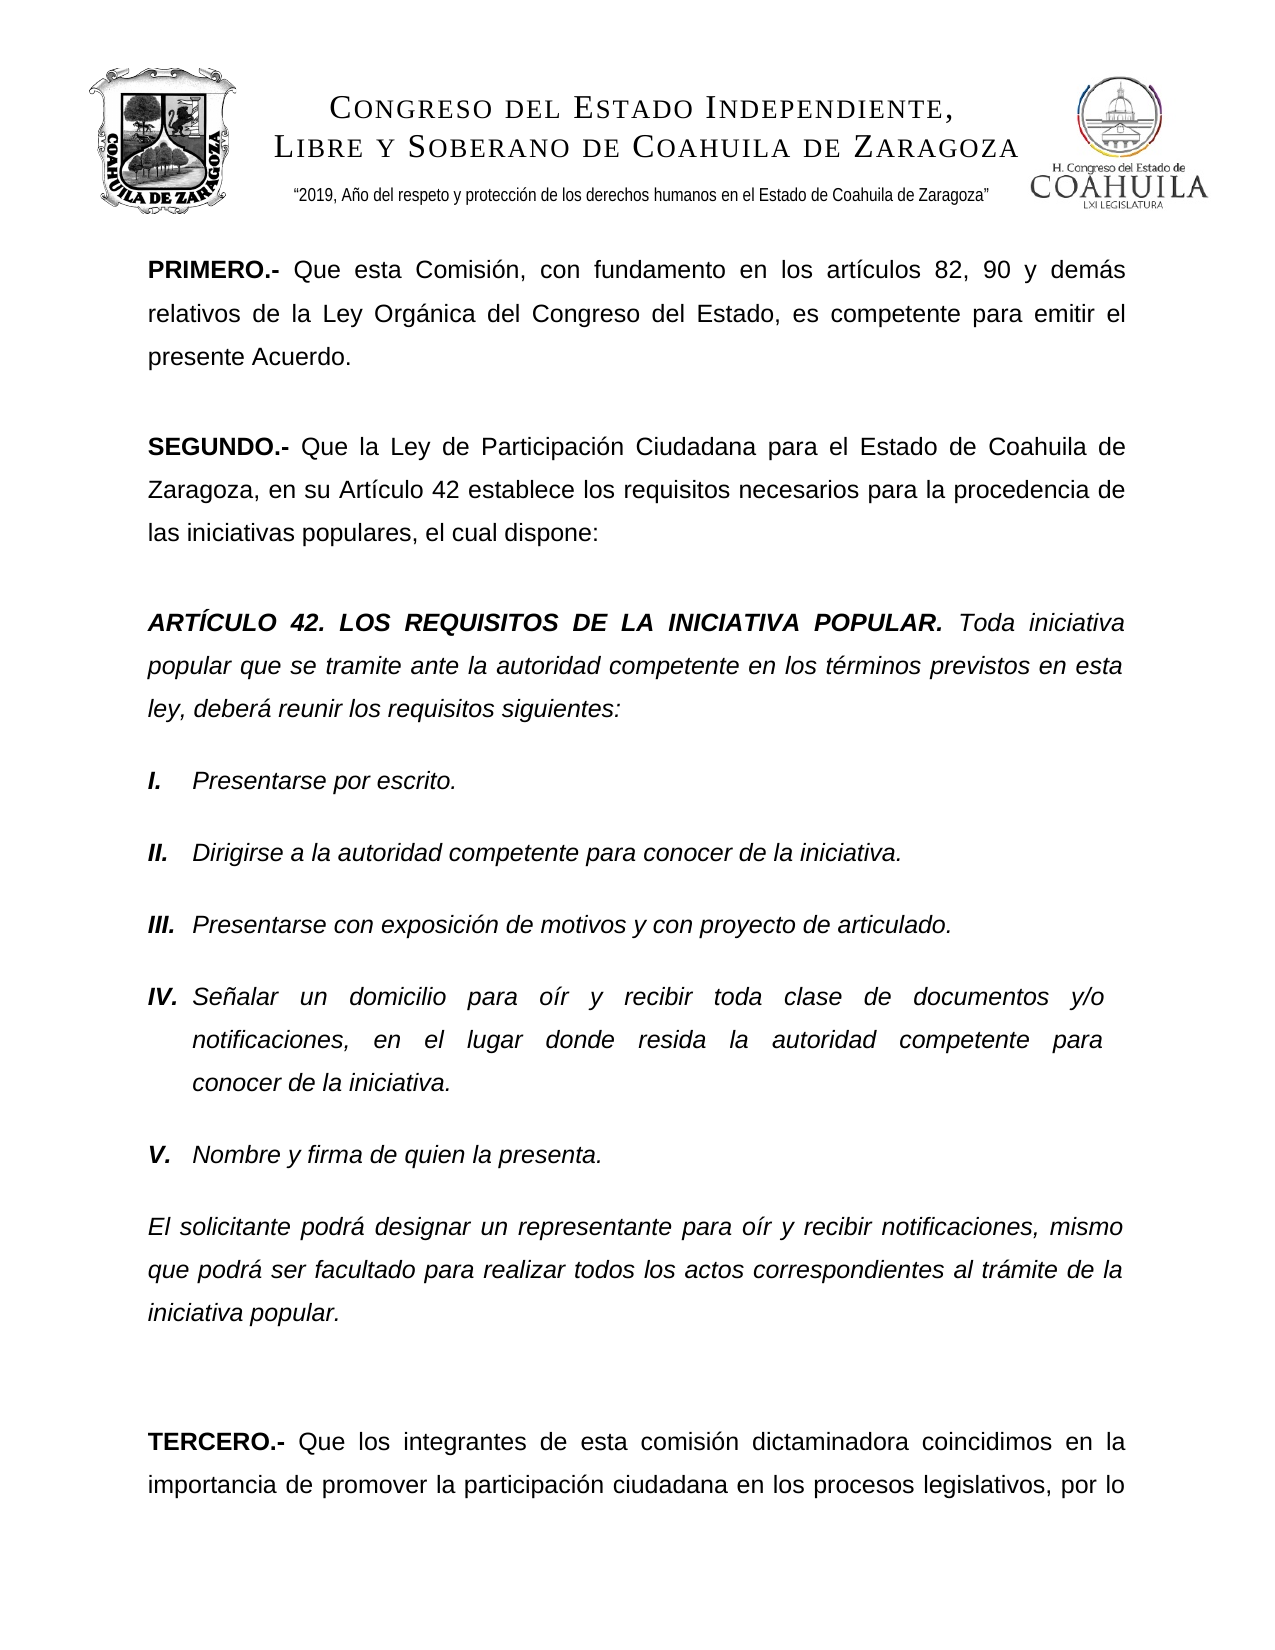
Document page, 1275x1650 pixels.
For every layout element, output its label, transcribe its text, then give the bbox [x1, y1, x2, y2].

picture [88, 68, 237, 214]
text IV. Señalar un domicilio para oír y recibir toda clase de documentos y/o notificaciones, en el lugar donde resida la autoridad competente para conocer de la iniciativa. [148, 982, 1127, 1097]
text El solicitante podrá designar un representante para oír y recibir notificaciones, mismo que podrá ser facultado para realizar todos los actos correspondientes al trámite de la iniciativa popular. [148, 1212, 1127, 1327]
text II. Dirigirse a la autoridad competente para conocer de la iniciativa. [148, 838, 1127, 867]
text III. Presentarse con exposición de motivos y con proyecto de articulado. [148, 910, 1127, 939]
text I. Presentarse por escrito. [148, 766, 1127, 795]
text SEGUNDO.- Que la Ley de Participación Ciudadana para el Estado de Coahuila de Zaragoza, en su Artículo 42 establece los requisitos necesarios para la procedencia de las iniciativas populares, el cual dispone: [148, 432, 1127, 547]
text ARTÍCULO 42. LOS REQUISITOS DE LA INICIATIVA POPULAR. Toda iniciativa popular que se tramite ante la autoridad competente en los términos previstos en esta ley, deberá reunir los requisitos siguientes: [148, 608, 1127, 723]
picture [1020, 70, 1214, 214]
text V. Nombre y firma de quien la presenta. [148, 1140, 1127, 1169]
text PRIMERO.- Que esta Comisión, con fundamento en los artículos 82, 90 y demás relativos de la Ley Orgánica del Congreso del Estado, es competente para emitir el presente Acuerdo. [148, 256, 1127, 371]
